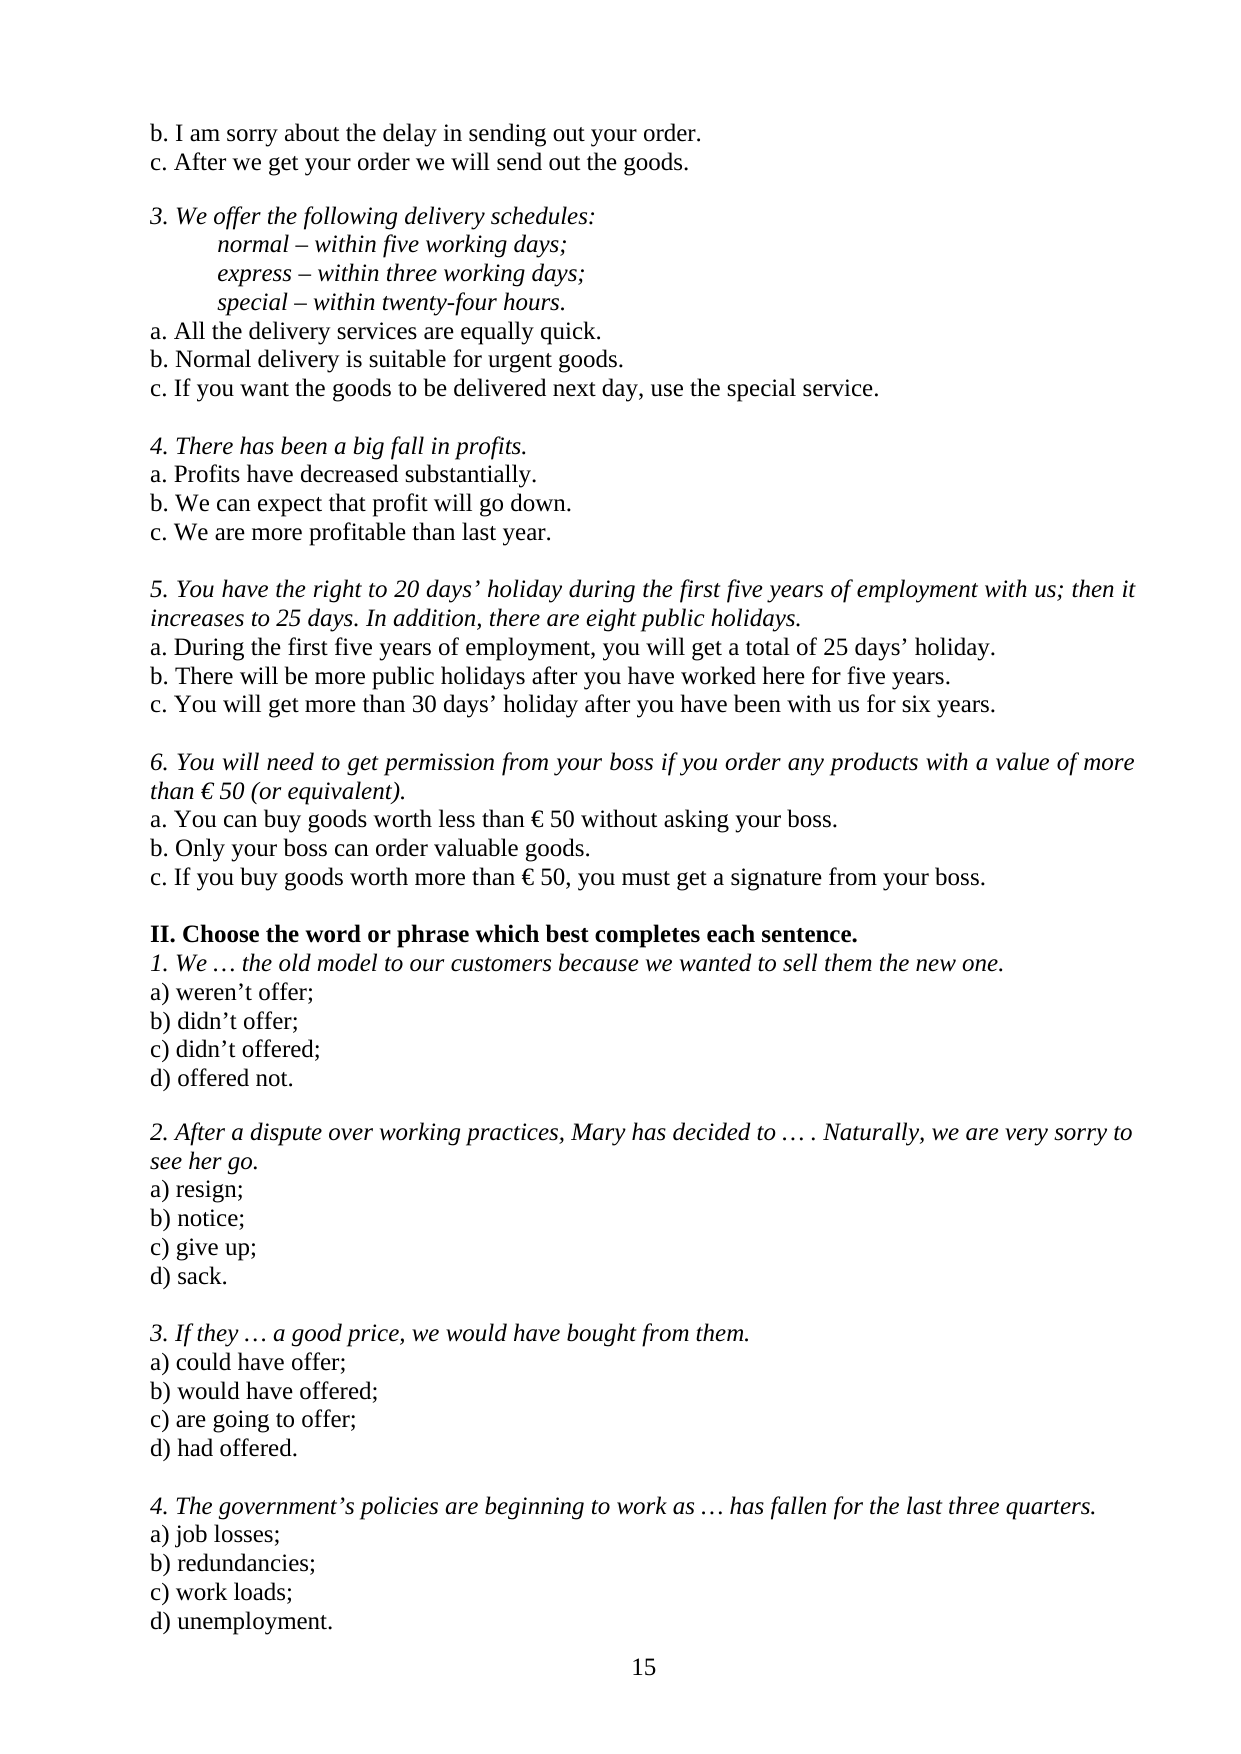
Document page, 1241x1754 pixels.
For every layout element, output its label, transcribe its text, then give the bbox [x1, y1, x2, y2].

text 3. If they … a good price, we would have bought from them. [150, 1318, 1137, 1347]
text b. Only your boss can order valuable goods. [150, 833, 1137, 862]
text 3. We offer the following delivery schedules: [150, 201, 1137, 229]
text b. I am sorry about the delay in sending out your order. [150, 118, 1137, 147]
text a. All the delivery services are equally quick. [150, 316, 1137, 344]
text b) notice; [150, 1203, 1137, 1232]
text a. You can buy goods worth less than € 50 without asking your boss. [150, 804, 1137, 833]
text 6. You will need to get permission from your boss if you order any products with a value of more than € 50 (or equivalent). [150, 747, 1137, 804]
text b) didn’t offer; [150, 1006, 1137, 1034]
text 5. You have the right to 20 days’ holiday during the first five years of employment with us; then it increases to 25 days. In addition, there are eight public holidays. [150, 574, 1137, 632]
text d) offered not. [150, 1063, 1137, 1092]
text a. During the first five years of employment, you will get a total of 25 days’ holiday. [150, 632, 1137, 661]
text 4. The government’s policies are beginning to work as … has fallen for the last three quarters. [150, 1491, 1137, 1519]
text II. Choose the word or phrase which best completes each sentence. [150, 919, 1137, 948]
text 1. We … the old model to our customers because we wanted to sell them the new one. [150, 948, 1137, 977]
text 2. After a dispute over working practices, Mary has decided to … . Naturally, we are very sorry to see her go. [150, 1117, 1137, 1174]
text b. We can expect that profit will go down. [150, 488, 1137, 517]
text b. Normal delivery is suitable for urgent goods. [150, 344, 1137, 373]
text b. There will be more public holidays after you have worked here for five years. [150, 661, 1137, 689]
text c) give up; [150, 1232, 1137, 1261]
text b) would have offered; [150, 1376, 1137, 1404]
text c. If you buy goods worth more than € 50, you must get a signature from your boss. [150, 862, 1137, 891]
text a) job losses; [150, 1519, 1137, 1548]
list special – within twenty-four hours. [217, 287, 1137, 316]
text c. We are more profitable than last year. [150, 517, 1137, 546]
text a) weren’t offer; [150, 977, 1137, 1006]
text a) could have offer; [150, 1347, 1137, 1376]
text d) unemployment. [150, 1606, 1137, 1634]
text a. Profits have decreased substantially. [150, 459, 1137, 488]
text d) sack. [150, 1261, 1137, 1289]
text 4. There has been a big fall in profits. [150, 431, 1137, 459]
list normal – within five working days; [217, 229, 1137, 258]
list express – within three working days; [217, 258, 1137, 287]
text c. If you want the goods to be delivered next day, use the special service. [150, 373, 1137, 402]
text a) resign; [150, 1174, 1137, 1203]
text b) redundancies; [150, 1548, 1137, 1577]
text c) are going to offer; [150, 1404, 1137, 1433]
text c) work loads; [150, 1577, 1137, 1606]
text c. After we get your order we will send out the goods. [150, 147, 1137, 176]
text c. You will get more than 30 days’ holiday after you have been with us for six years. [150, 689, 1137, 718]
text c) didn’t offered; [150, 1034, 1137, 1063]
text d) had offered. [150, 1433, 1137, 1462]
